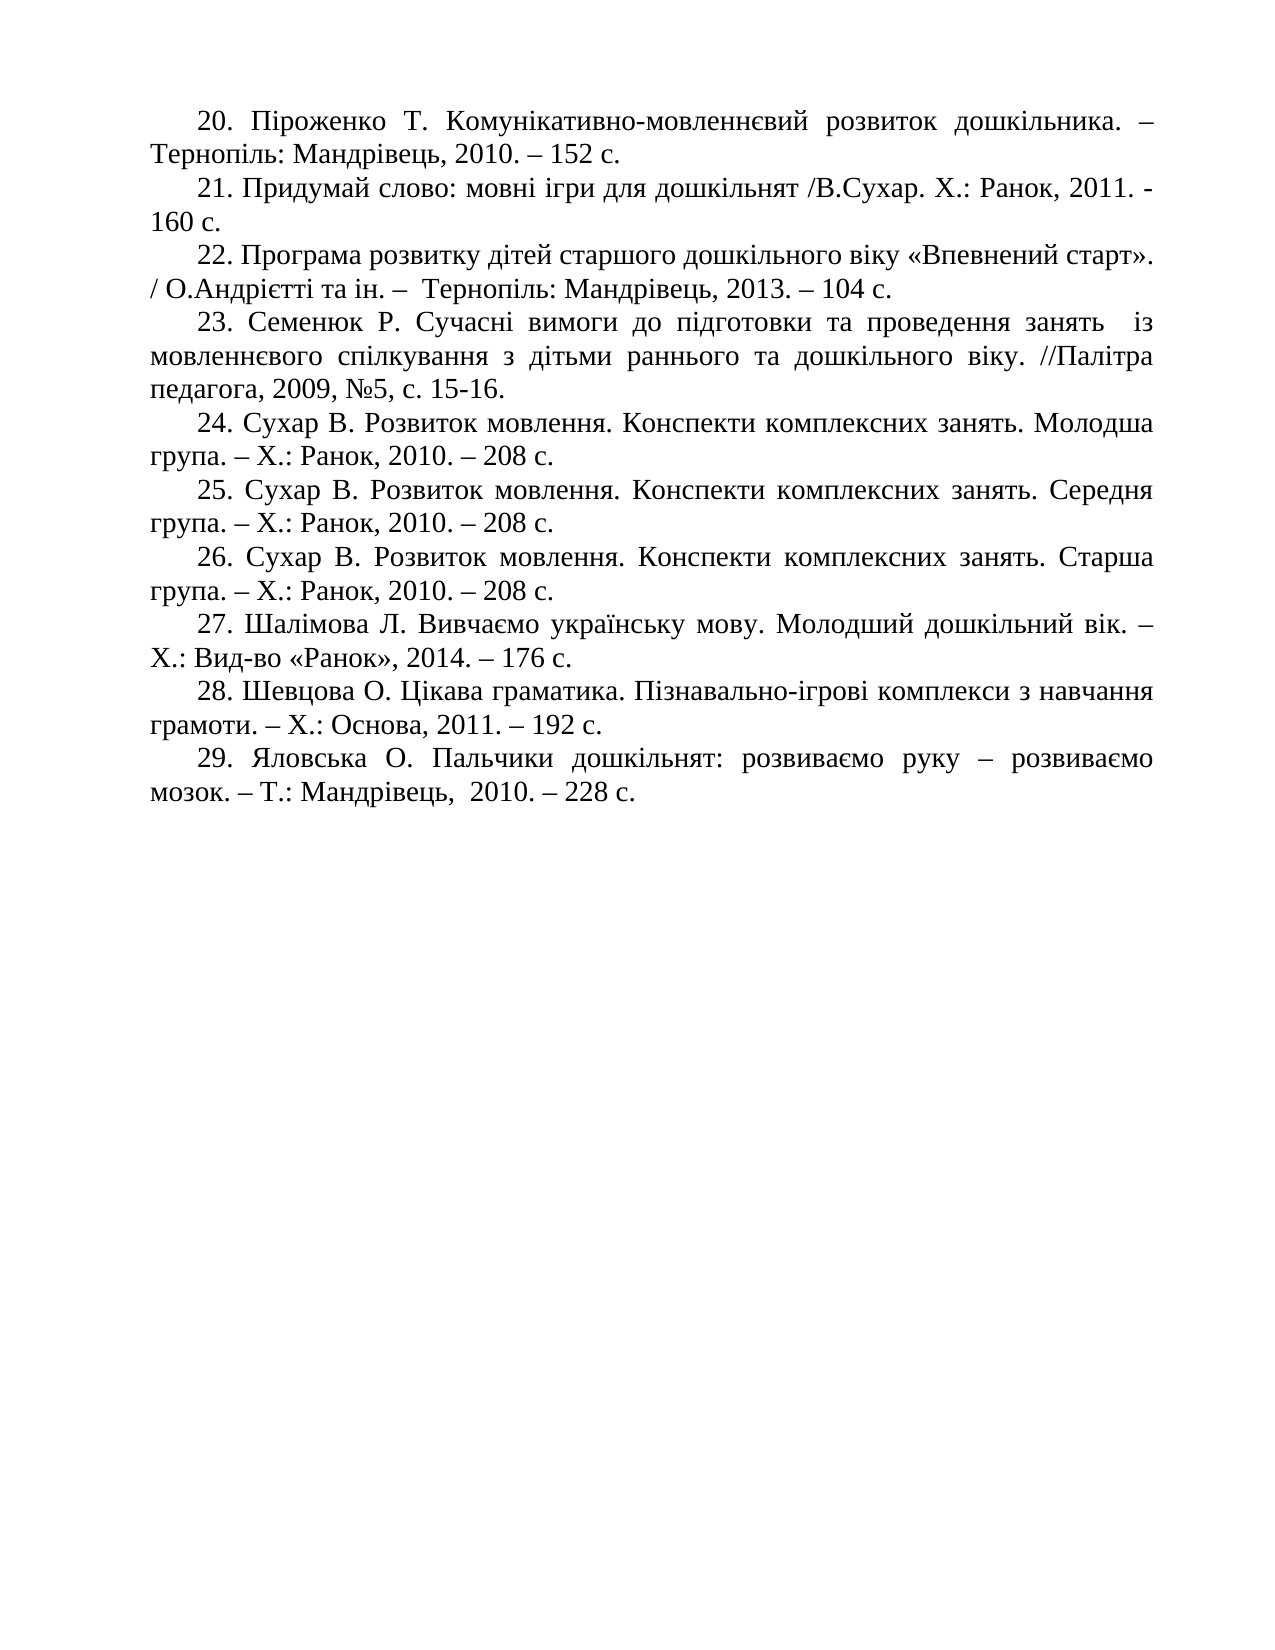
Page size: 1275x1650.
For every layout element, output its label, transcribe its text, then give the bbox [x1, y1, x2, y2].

text 28. Шевцова О. Цікава граматика. Пізнавально-ігрові комплекси з навчання грамоти. – Х.: Основа, 2011. – 192 с. [150, 673, 1154, 740]
text 25. Сухар В. Розвиток мовлення. Конспекти комплексних занять. Середня група. – Х.: Ранок, 2010. – 208 с. [150, 472, 1154, 539]
text 22. Програма розвитку дітей старшого дошкільного віку «Впевнений старт». / О.Андрієтті та ін. – Тернопіль: Мандрівець, 2013. – 104 с. [150, 237, 1154, 304]
text 27. Шалімова Л. Вивчаємо українську мову. Молодший дошкільний вік. – Х.: Вид-во «Ранок», 2014. – 176 с. [150, 606, 1154, 673]
text 23. Семенюк Р. Сучасні вимоги до підготовки та проведення занять із мовленнєвого спілкування з дітьми раннього та дошкільного віку. //Палітра педагога, 2009, №5, с. 15-16. [150, 304, 1154, 405]
text 21. Придумай слово: мовні ігри для дошкільнят /В.Сухар. Х.: Ранок, 2011. -160 с. [150, 170, 1154, 237]
text 29. Яловська О. Пальчики дошкільнят: розвиваємо руку – розвиваємо мозок. – Т.: Мандрівець, 2010. – 228 с. [150, 740, 1154, 807]
text 24. Сухар В. Розвиток мовлення. Конспекти комплексних занять. Молодша група. – Х.: Ранок, 2010. – 208 с. [150, 405, 1154, 472]
text 26. Сухар В. Розвиток мовлення. Конспекти комплексних занять. Старша група. – Х.: Ранок, 2010. – 208 с. [150, 539, 1154, 606]
text 20. Піроженко Т. Комунікативно-мовленнєвий розвиток дошкільника. – Тернопіль: Мандрівець, 2010. – 152 с. [150, 103, 1154, 170]
